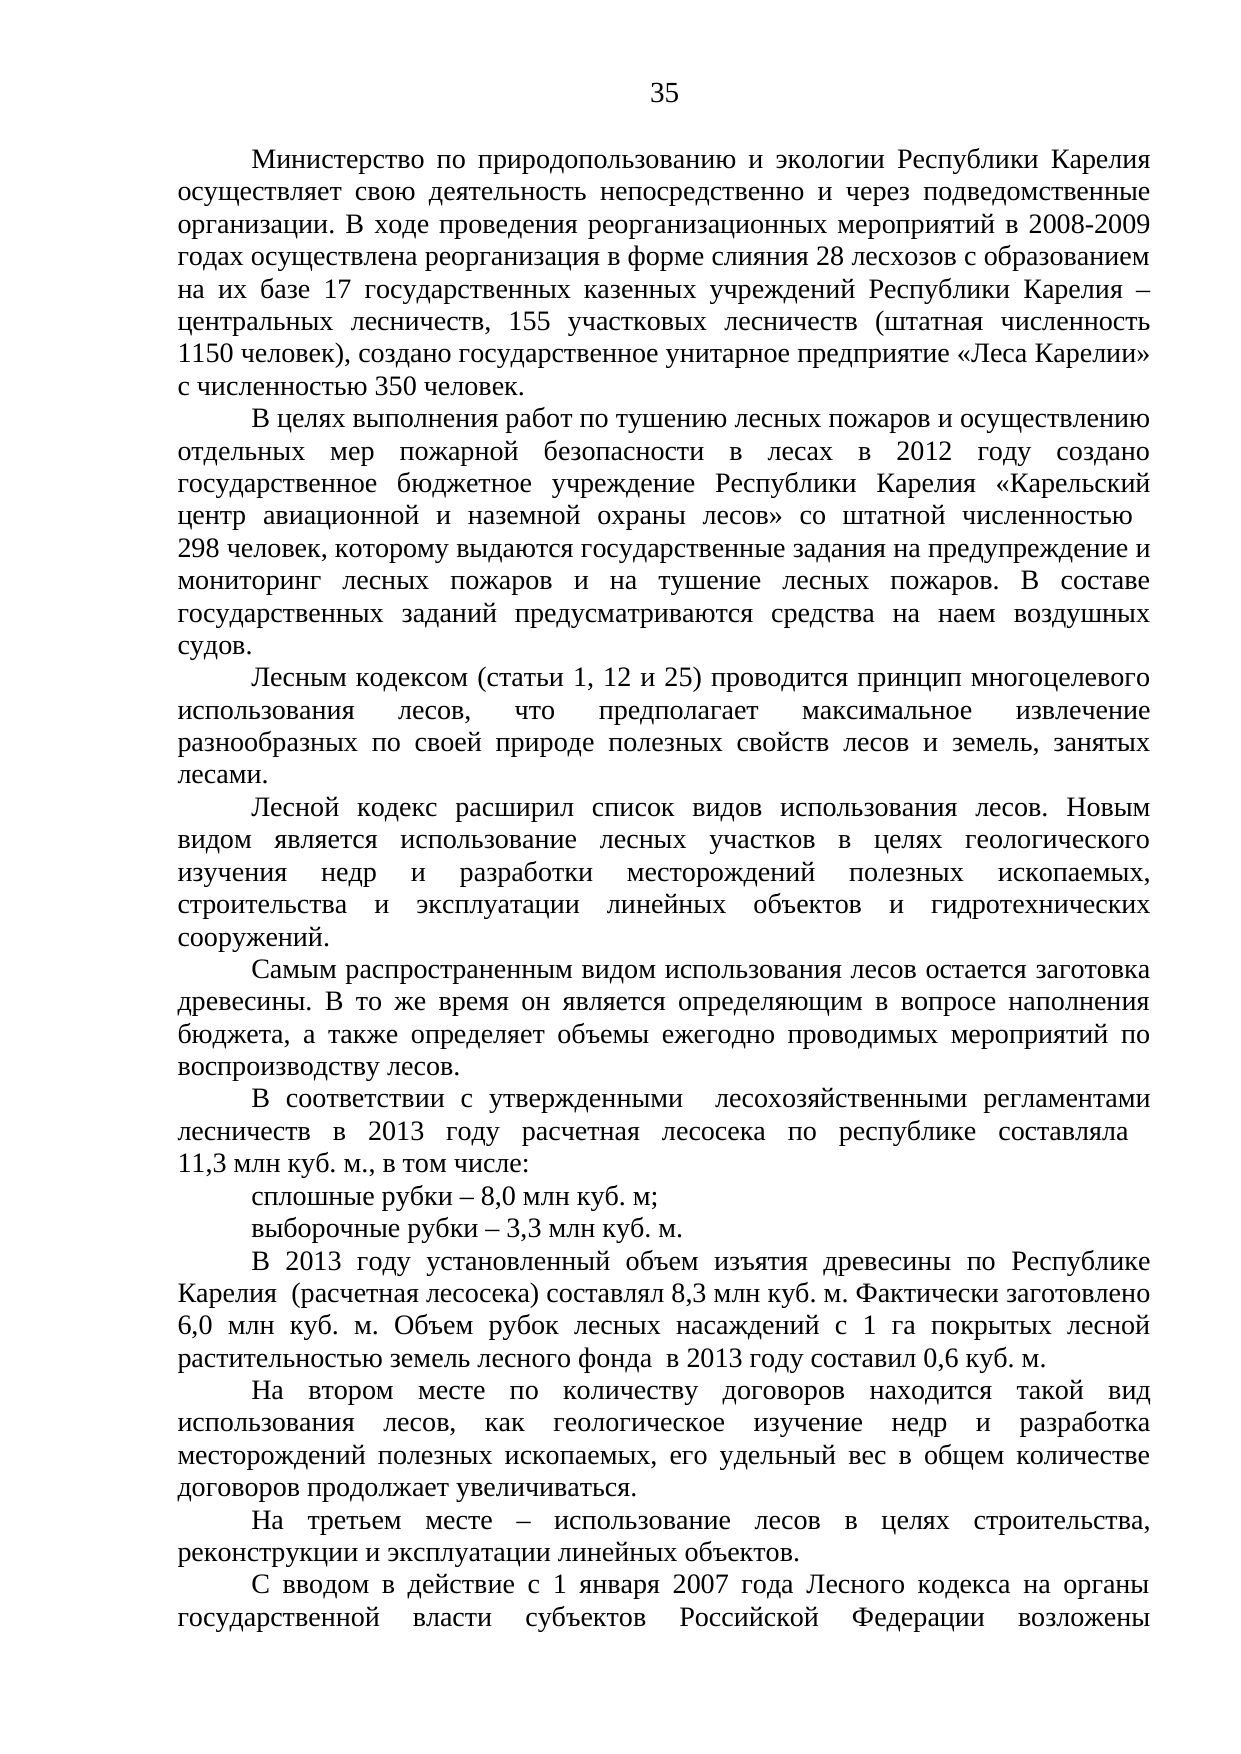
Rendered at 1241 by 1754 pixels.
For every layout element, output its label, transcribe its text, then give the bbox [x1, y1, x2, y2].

text Лесным кодексом (статьи 1, 12 и 25) проводится принцип многоцелевого использования лесов, что предполагает максимальное извлечение разнообразных по своей природе полезных свойств лесов и земель, занятых лесами. [177, 660, 1152, 790]
text Лесной кодекс расширил список видов использования лесов. Новым видом является использование лесных участков в целях геологического изучения недр и разработки месторождений полезных ископаемых, строительства и эксплуатации линейных объектов и гидротехнических сооружений. [177, 790, 1152, 952]
text Самым распространенным видом использования лесов остается заготовка древесины. В то же время он является определяющим в вопросе наполнения бюджета, а также определяет объемы ежегодно проводимых мероприятий по воспроизводству лесов. [177, 952, 1152, 1082]
text Министерство по природопользованию и экологии Республики Карелия осуществляет свою деятельность непосредственно и через подведомственные организации. В ходе проведения реорганизационных мероприятий в 2008-2009 годах осуществлена реорганизация в форме слияния 28 лесхозов с образованием на их базе 17 государственных казенных учреждений Республики Карелия – центральных лесничеств, 155 участковых лесничеств (штатная численность 1150 человек), создано государственное унитарное предприятие «Леса Карелии» с численностью 350 человек. [177, 142, 1152, 401]
text На третьем месте – использование лесов в целях строительства, реконструкции и эксплуатации линейных объектов. [177, 1503, 1152, 1567]
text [177, 1567, 1152, 1632]
text В 2013 году установленный объем изъятия древесины по Республике Карелия (расчетная лесосека) составлял 8,3 млн куб. м. Фактически заготовлено 6,0 млн куб. м. Объем рубок лесных насаждений с 1 га покрытых лесной растительностью земель лесного фонда в 2013 году составил 0,6 куб. м. [177, 1243, 1152, 1373]
text сплошные рубки – 8,0 млн куб. м; [177, 1179, 1152, 1211]
text В целях выполнения работ по тушению лесных пожаров и осуществлению отдельных мер пожарной безопасности в лесах в 2012 году создано государственное бюджетное учреждение Республики Карелия «Карельский центр авиационной и наземной охраны лесов» со штатной численностью 298 человек, которому выдаются государственные задания на предупреждение и мониторинг лесных пожаров и на тушение лесных пожаров. В составе государственных заданий предусматриваются средства на наем воздушных судов.шению лесных пожаров и осуществлению отдельных мер пожарной безопасности в лесах в 2012 году созда [177, 401, 1152, 660]
text На втором месте по количеству договоров находится такой вид использования лесов, как геологическое изучение недр и разработка месторождений полезных ископаемых, его удельный вес в общем количестве договоров продолжает увеличиваться. [177, 1373, 1152, 1503]
text выборочные рубки – 3,3 млн куб. м. [177, 1211, 1152, 1243]
text В соответствии с утвержденными лесохозяйственными регламентами лесничеств в 2013 году расчетная лесосека по республике составляла 11,3 млн куб. м., в том числе: [177, 1082, 1152, 1179]
